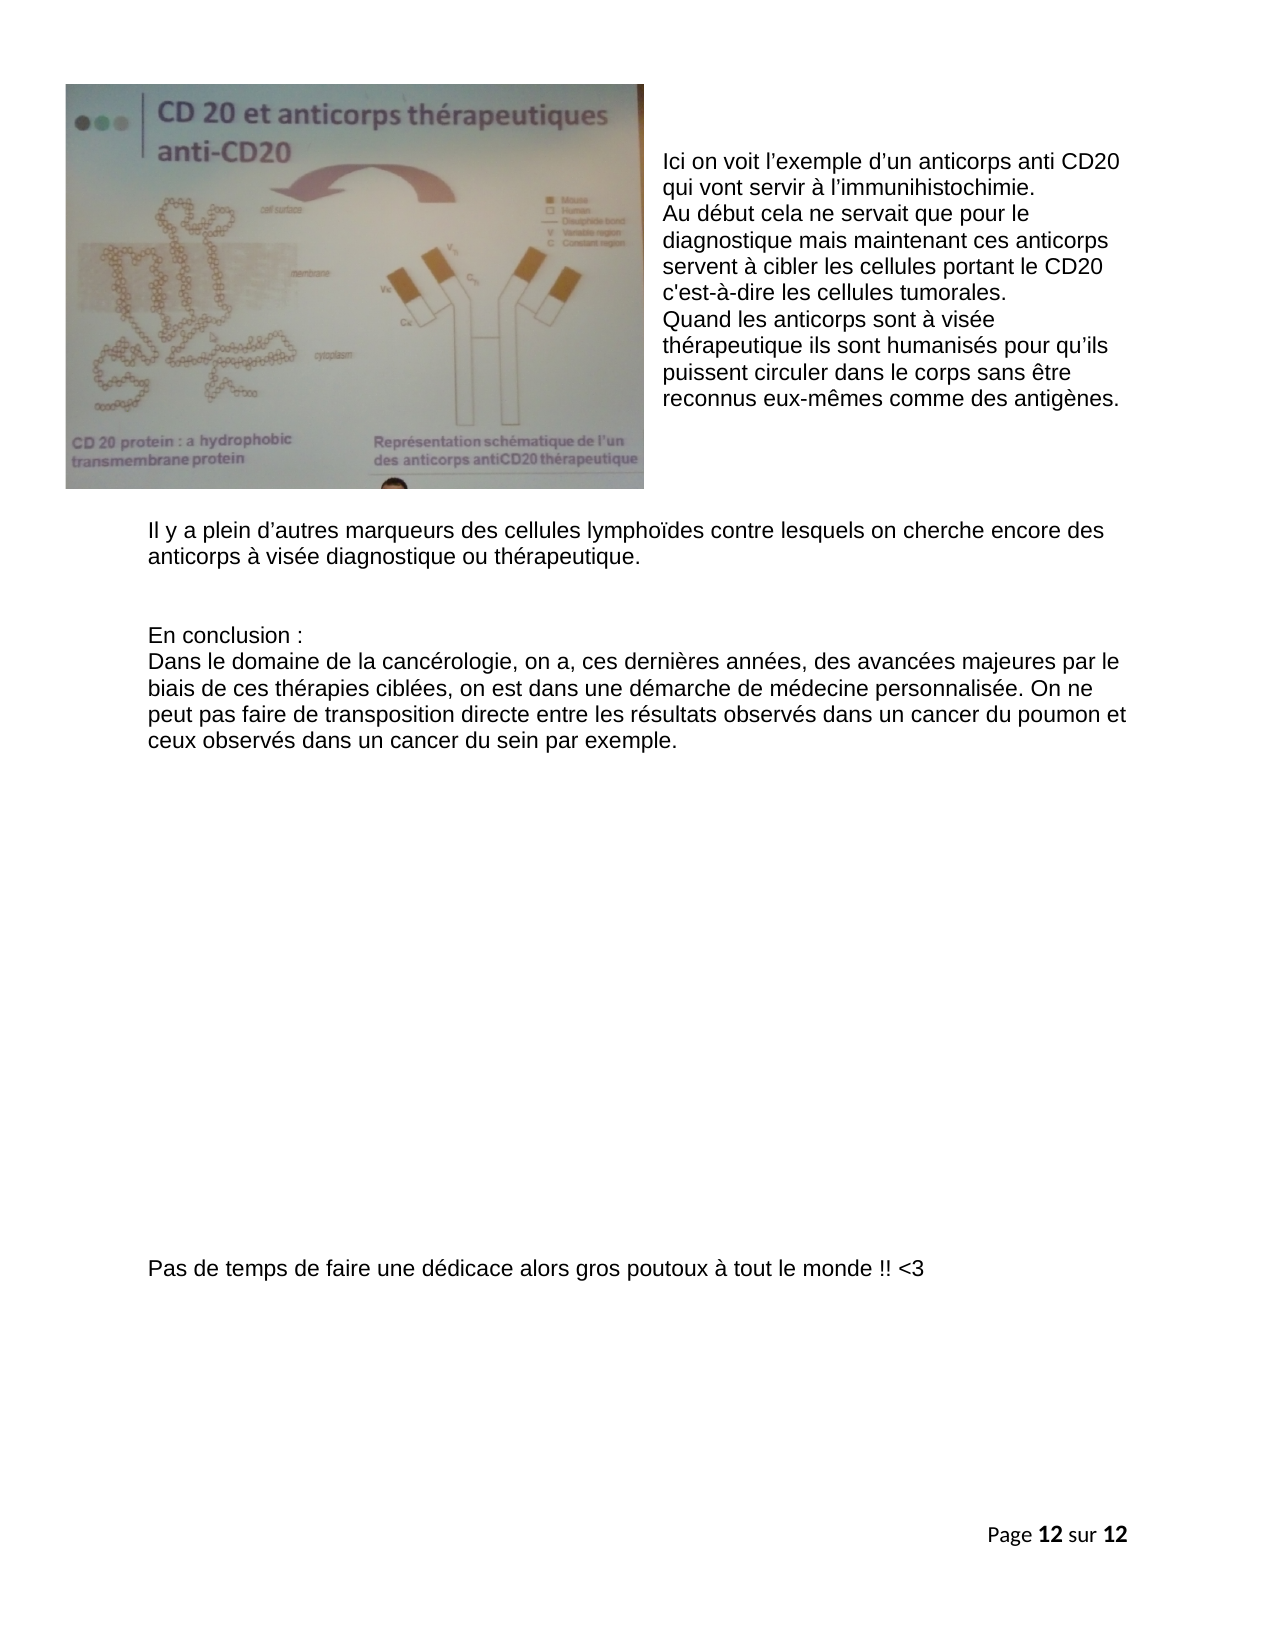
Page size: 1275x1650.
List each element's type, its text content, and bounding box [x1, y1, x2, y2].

text Ici on voit l’exemple d’un anticorps anti CD20 qui vont servir à l’immunihistochimie. [644, 148, 1127, 200]
text Au début cela ne servait que pour le diagnostique mais maintenant ces anticorps servent à cibler les cellules portant le CD20 c'est-à-dire les cellules tumorales. [644, 200, 1127, 306]
text Il y a plein d’autres marqueurs des cellules lymphoïdes contre lesquels on cherche encore des anticorps à visée diagnostique ou thérapeutique. [148, 517, 1127, 569]
text En conclusion : [148, 622, 1127, 648]
text Quand les anticorps sont à visée thérapeutique ils sont humanisés pour qu’ils puissent circuler dans le corps sans être reconnus eux-mêmes comme des antigènes. [644, 306, 1127, 411]
picture [65, 84, 644, 489]
text Dans le domaine de la cancérologie, on a, ces dernières années, des avancées majeures par le biais de ces thérapies ciblées, on est dans une démarche de médecine personnalisée. On ne peut pas faire de transposition directe entre les résultats observés dans un cancer du poumon et ceux observés dans un cancer du sein par exemple. [148, 648, 1127, 754]
text Pas de temps de faire une dédicace alors gros poutoux à tout le monde !! <3 [148, 1254, 1127, 1281]
